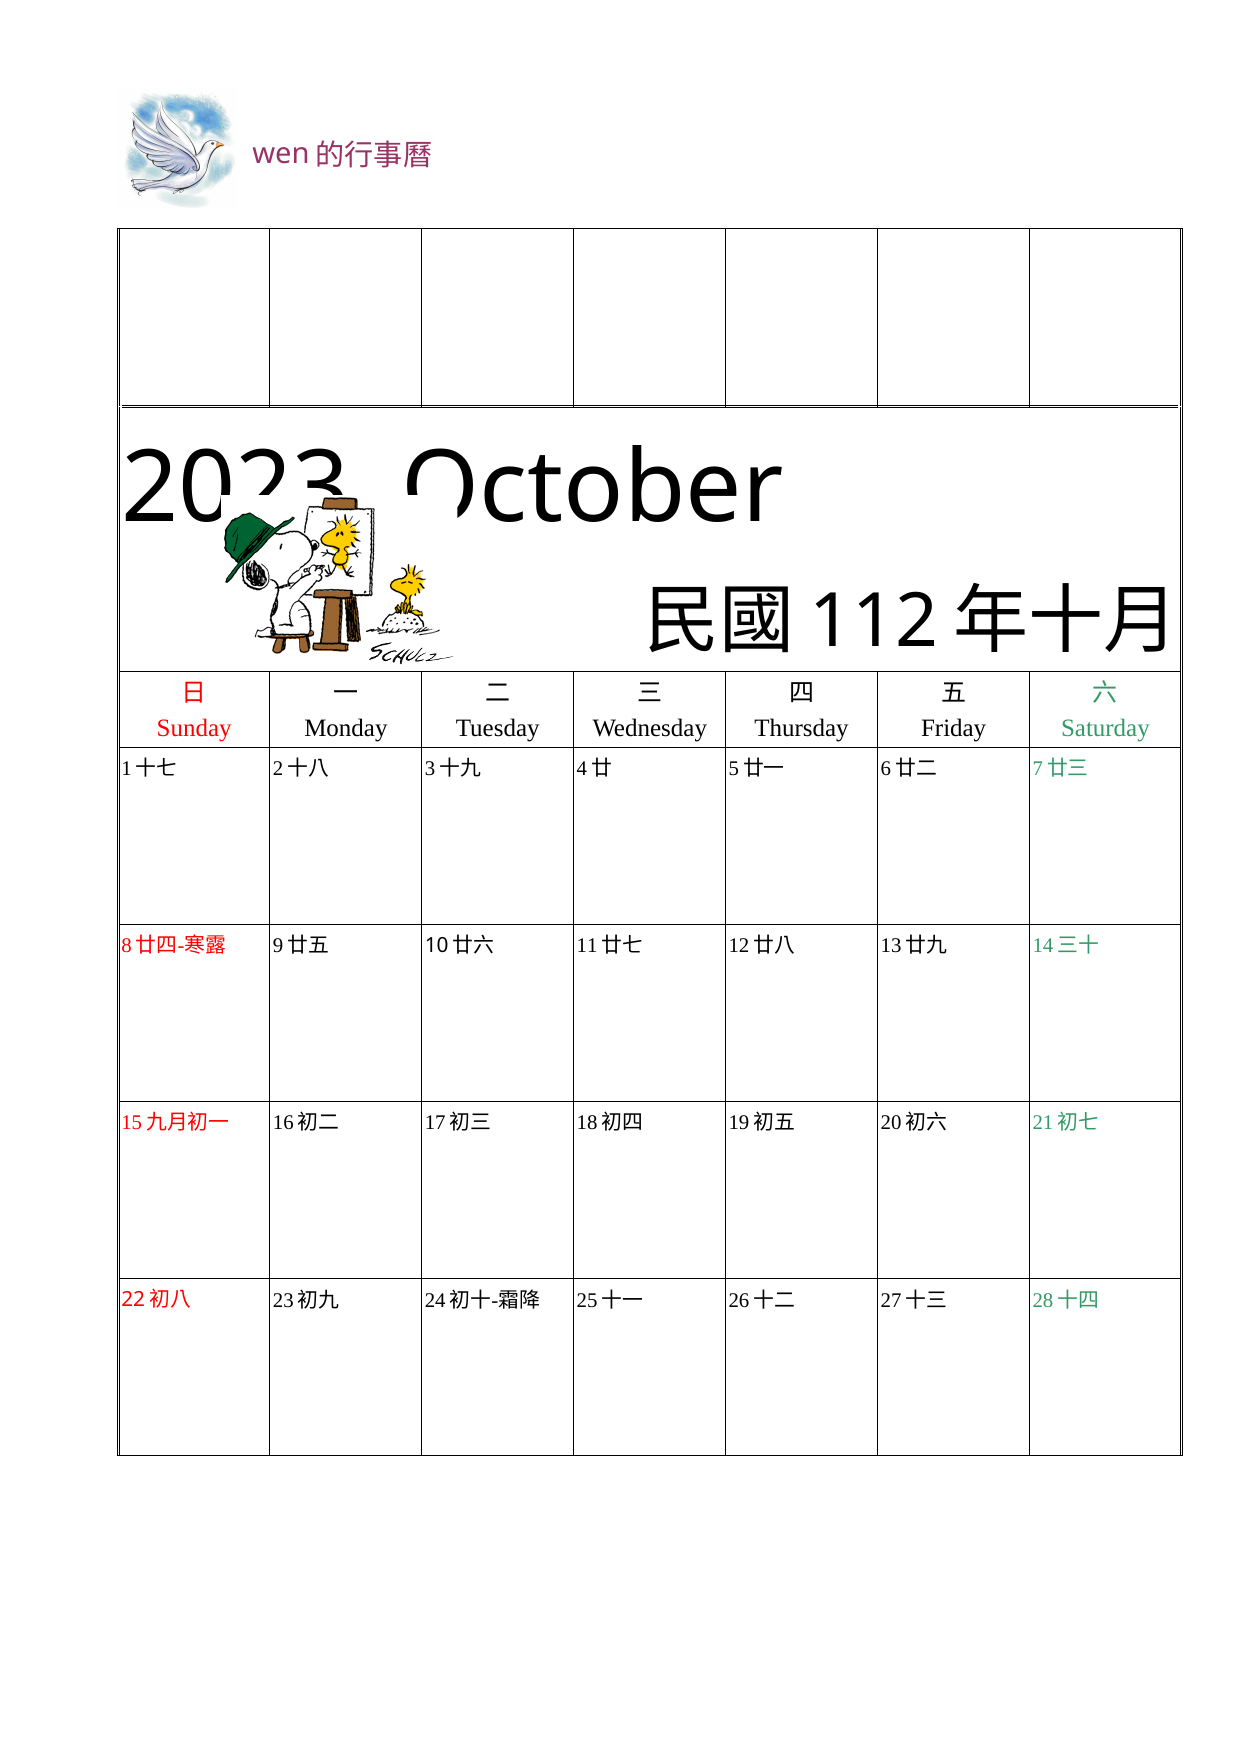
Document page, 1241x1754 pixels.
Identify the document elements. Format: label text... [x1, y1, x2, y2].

table_cell 2023 October 民國112年十月 [120, 405, 1180, 671]
table_cell 一 Monday [270, 672, 421, 747]
table_cell [120, 229, 269, 405]
table_cell 24初十-霜降 [422, 1279, 573, 1455]
table_cell 5廿一 [726, 748, 877, 924]
table_cell 6廿二 [878, 748, 1029, 924]
table_cell 20初六 [878, 1102, 1029, 1278]
table_cell 7廿三 [1030, 748, 1180, 924]
table_cell 六 Saturday [1030, 672, 1180, 747]
table_cell 27十三 [878, 1279, 1029, 1455]
table_cell 11廿七 [574, 925, 725, 1101]
table_cell 二 Tuesday [422, 672, 573, 747]
table_cell [1030, 229, 1180, 405]
table_cell 17初三 [422, 1102, 573, 1278]
table_cell 10廿六 [422, 925, 573, 1101]
table_cell 四 Thursday [726, 672, 877, 747]
table_cell 26十二 [726, 1279, 877, 1455]
table_cell 25十一 [574, 1279, 725, 1455]
table_cell 8廿四-寒露 [120, 925, 269, 1101]
table_cell 1十七 [120, 748, 269, 924]
table_cell 16初二 [270, 1102, 421, 1278]
table_cell 28十四 [1030, 1279, 1180, 1455]
table_cell [574, 229, 725, 405]
table_cell 22初八 [120, 1279, 269, 1455]
table_cell [422, 229, 573, 405]
table_cell 9廿五 [270, 925, 421, 1101]
table_cell 3十九 [422, 748, 573, 924]
table_cell 2十八 [270, 748, 421, 924]
table_cell [270, 229, 421, 405]
picture [221, 495, 458, 667]
table_cell 14三十 [1030, 925, 1180, 1101]
table_cell 12廿八 [726, 925, 877, 1101]
table_cell 4廿 [574, 748, 725, 924]
table_cell [878, 229, 1029, 405]
table_cell 19初五 [726, 1102, 877, 1278]
table_cell 日 Sunday [120, 672, 269, 747]
table_cell 21初七 [1030, 1102, 1180, 1278]
table_cell 15九月初一 [120, 1102, 269, 1278]
table_cell 三 Wednesday [574, 672, 725, 747]
table_cell 23初九 [270, 1279, 421, 1455]
picture [118, 88, 237, 208]
table_cell 18初四 [574, 1102, 725, 1278]
table_cell 五 Friday [878, 672, 1029, 747]
table_cell [726, 229, 877, 405]
table_cell 13廿九 [878, 925, 1029, 1101]
